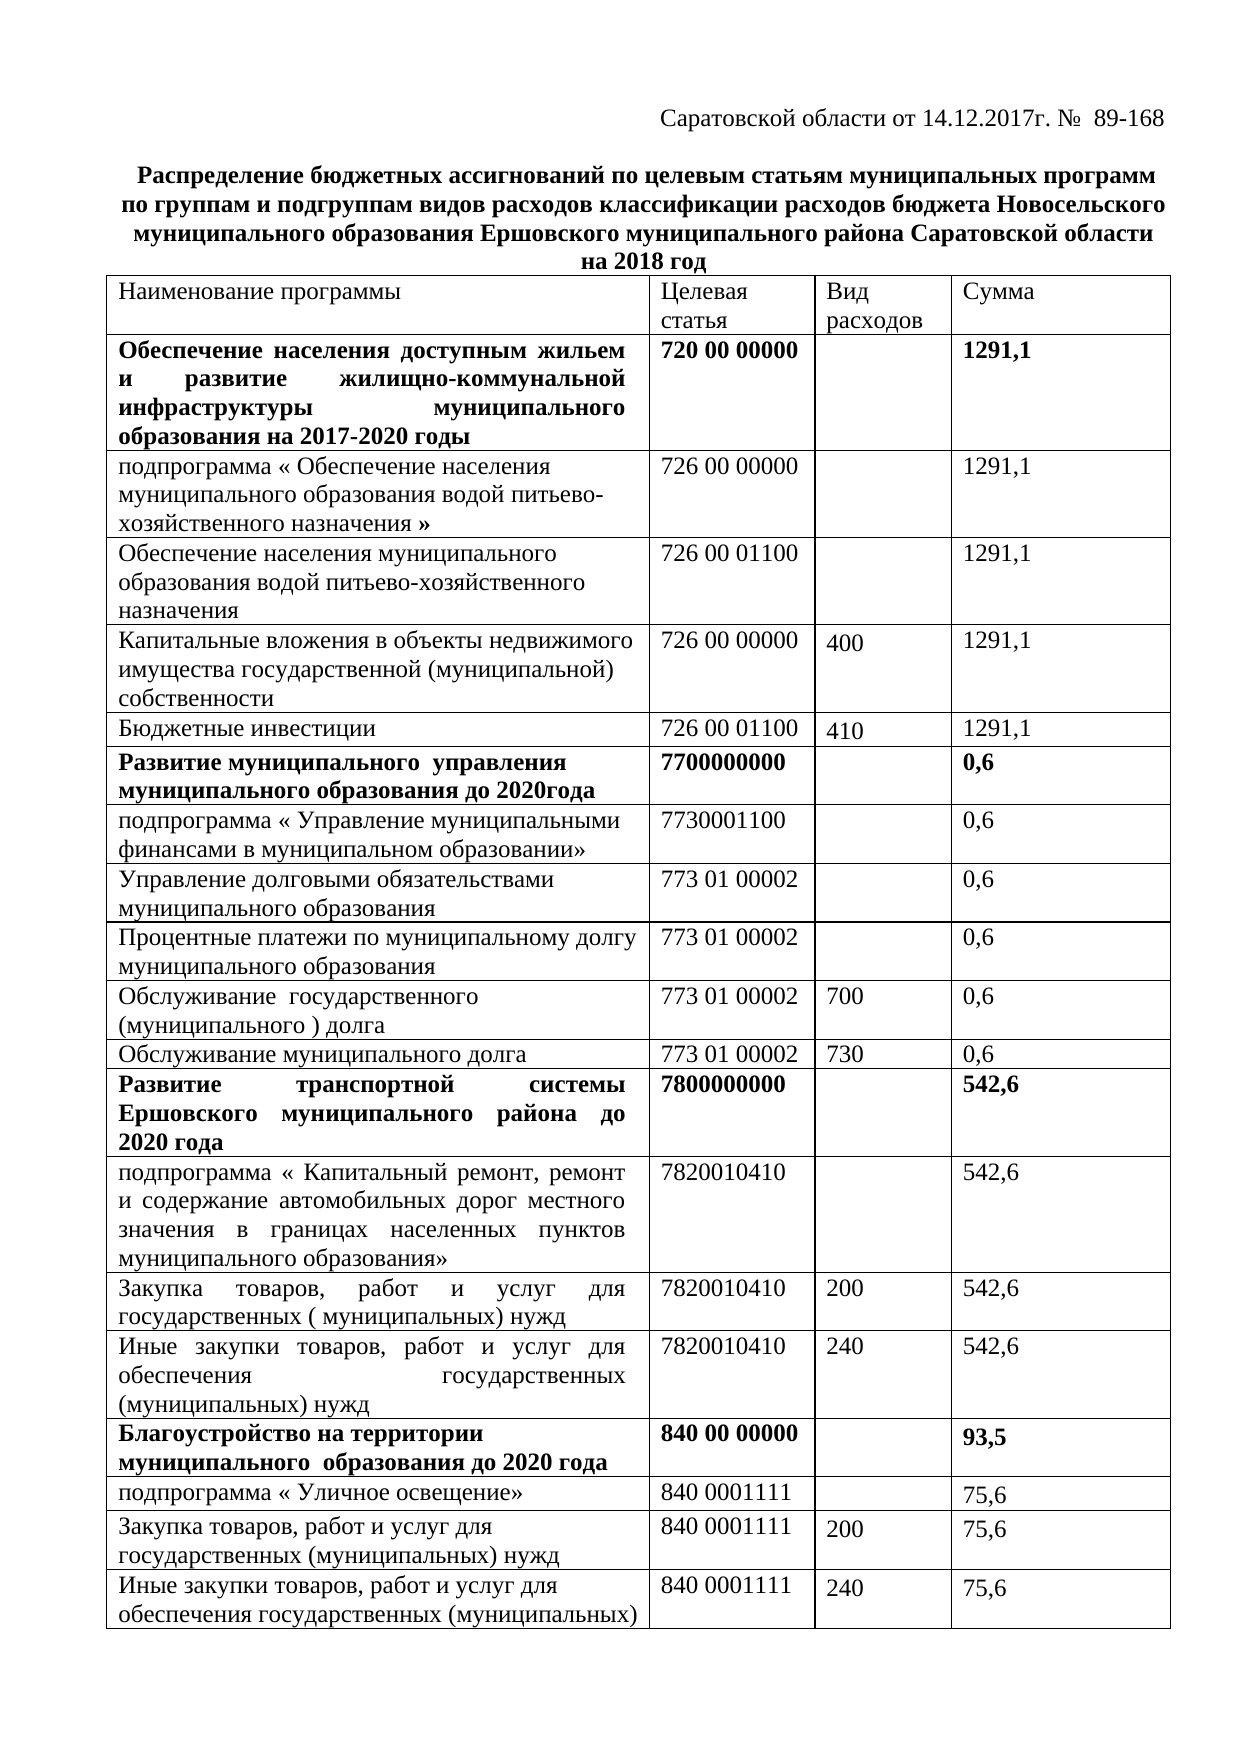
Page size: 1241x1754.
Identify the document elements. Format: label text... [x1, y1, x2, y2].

table_cell [816, 1477, 951, 1510]
table_cell 840 00 00000 [650, 1419, 814, 1476]
table_cell 773 01 00002 [650, 864, 814, 921]
table_cell [816, 805, 951, 863]
table_cell [816, 747, 951, 804]
table_cell 1291,1 [952, 625, 1170, 712]
table_cell 75,6 [952, 1570, 1170, 1627]
table_cell 0,6 [952, 981, 1170, 1038]
table_cell подпрограмма « Капитальный ремонт, ремонт и содержание автомобильных дорог местного значения в границах населенных пунктов муниципального образования» [107, 1157, 649, 1272]
table_cell 75,6 [952, 1477, 1170, 1510]
table_cell Бюджетные инвестиции [107, 713, 649, 746]
table_cell [816, 923, 951, 980]
table_cell Закупка товаров, работ и услуг для государственных ( муниципальных) нужд [107, 1273, 649, 1330]
table_cell 7820010410 [650, 1273, 814, 1330]
table_cell [816, 864, 951, 921]
table_header Вид расходов [816, 276, 951, 334]
text Распределение бюджетных ассигнований по целевым статьям муниципальных программ по группам и подгруппам видов расходов классификации расходов бюджета Новосельского муниципального образования Ершовского муниципального района Саратовской области на 2018 год [118, 160, 1169, 275]
table_cell 7730001100 [650, 805, 814, 863]
table_cell 840 0001111 [650, 1570, 814, 1627]
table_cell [107, 1511, 649, 1569]
table_cell 1291,1 [952, 451, 1170, 537]
table_cell [816, 451, 951, 537]
table_cell 200 [816, 1273, 951, 1330]
table_cell 0,6 [952, 864, 1170, 921]
table_cell Развитие транспортной системы Ершовского муниципального района до 2020 года [107, 1069, 649, 1156]
table_cell 75,6 [952, 1511, 1170, 1569]
table_cell 240 [816, 1570, 951, 1627]
table_cell 410 [816, 713, 951, 746]
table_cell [107, 1570, 649, 1627]
table_cell 0,6 [952, 805, 1170, 863]
table_cell Обслуживание государственного (муниципального ) долга [107, 981, 649, 1038]
table_cell 7800000000 [650, 1069, 814, 1156]
table_header Сумма [952, 276, 1170, 334]
table_cell 542,6 [952, 1273, 1170, 1330]
table_cell 400 [816, 625, 951, 712]
table_cell Развитие муниципального управления муниципального образования до 2020года [107, 747, 649, 804]
table_cell 726 00 00000 [650, 451, 814, 537]
table_cell Капитальные вложения в объекты недвижимого имущества государственной (муниципальной) собственности [107, 625, 649, 712]
table_cell 730 [816, 1040, 951, 1068]
table_cell 542,6 [952, 1069, 1170, 1156]
table_cell 840 0001111 [650, 1477, 814, 1510]
table_cell Благоустройство на территории муниципального образования до 2020 года [107, 1419, 649, 1476]
table_cell Обслуживание муниципального долга [107, 1040, 649, 1068]
table_cell подпрограмма « Обеспечение населения муниципального образования водой питьево-хозяйственного назначения » [107, 451, 649, 537]
table_cell 840 0001111 [650, 1511, 814, 1569]
table_cell 1291,1 [952, 335, 1170, 450]
table_cell 200 [816, 1511, 951, 1569]
table_cell подпрограмма « Управление муниципальными финансами в муниципальном образовании» [107, 805, 649, 863]
table_cell 240 [816, 1331, 951, 1417]
table_header Наименование программы [107, 276, 649, 334]
table_cell Иные закупки товаров, работ и услуг для обеспечения государственных (муниципальных) нужд [107, 1331, 649, 1417]
table_cell 726 00 00000 [650, 625, 814, 712]
table_cell 1291,1 [952, 713, 1170, 746]
table_cell [816, 538, 951, 624]
table_cell 7700000000 [650, 747, 814, 804]
table_cell 720 00 00000 [650, 335, 814, 450]
table_cell Процентные платежи по муниципальному долгу муниципального образования [107, 923, 649, 980]
table_cell 7820010410 [650, 1157, 814, 1272]
table_cell 0,6 [952, 923, 1170, 980]
table_cell 542,6 [952, 1331, 1170, 1417]
table_cell [816, 1069, 951, 1156]
table_cell 726 00 01100 [650, 538, 814, 624]
table_cell Управление долговыми обязательствами муниципального образования [107, 864, 649, 921]
table_cell подпрограмма « Уличное освещение» [107, 1477, 649, 1510]
text Саратовской области от 14.12.2017г. № 89-168 [118, 103, 1169, 131]
table_cell 700 [816, 981, 951, 1038]
table_cell 726 00 01100 [650, 713, 814, 746]
table_cell 93,5 [952, 1419, 1170, 1476]
table_cell [816, 335, 951, 450]
table_cell 773 01 00002 [650, 1040, 814, 1068]
table_cell 1291,1 [952, 538, 1170, 624]
table_cell 0,6 [952, 1040, 1170, 1068]
table_cell [816, 1419, 951, 1476]
table_cell 7820010410 [650, 1331, 814, 1417]
table_cell 542,6 [952, 1157, 1170, 1272]
table_cell 0,6 [952, 747, 1170, 804]
table_cell 773 01 00002 [650, 981, 814, 1038]
table_cell 773 01 00002 [650, 923, 814, 980]
table_cell [816, 1157, 951, 1272]
table_header Целевая статья [650, 276, 814, 334]
table_cell Обеспечение населения доступным жильем и развитие жилищно-коммунальной инфраструктуры муниципального образования на 2017-2020 годы [107, 335, 649, 450]
table_cell Обеспечение населения муниципального образования водой питьево-хозяйственного назначения [107, 538, 649, 624]
